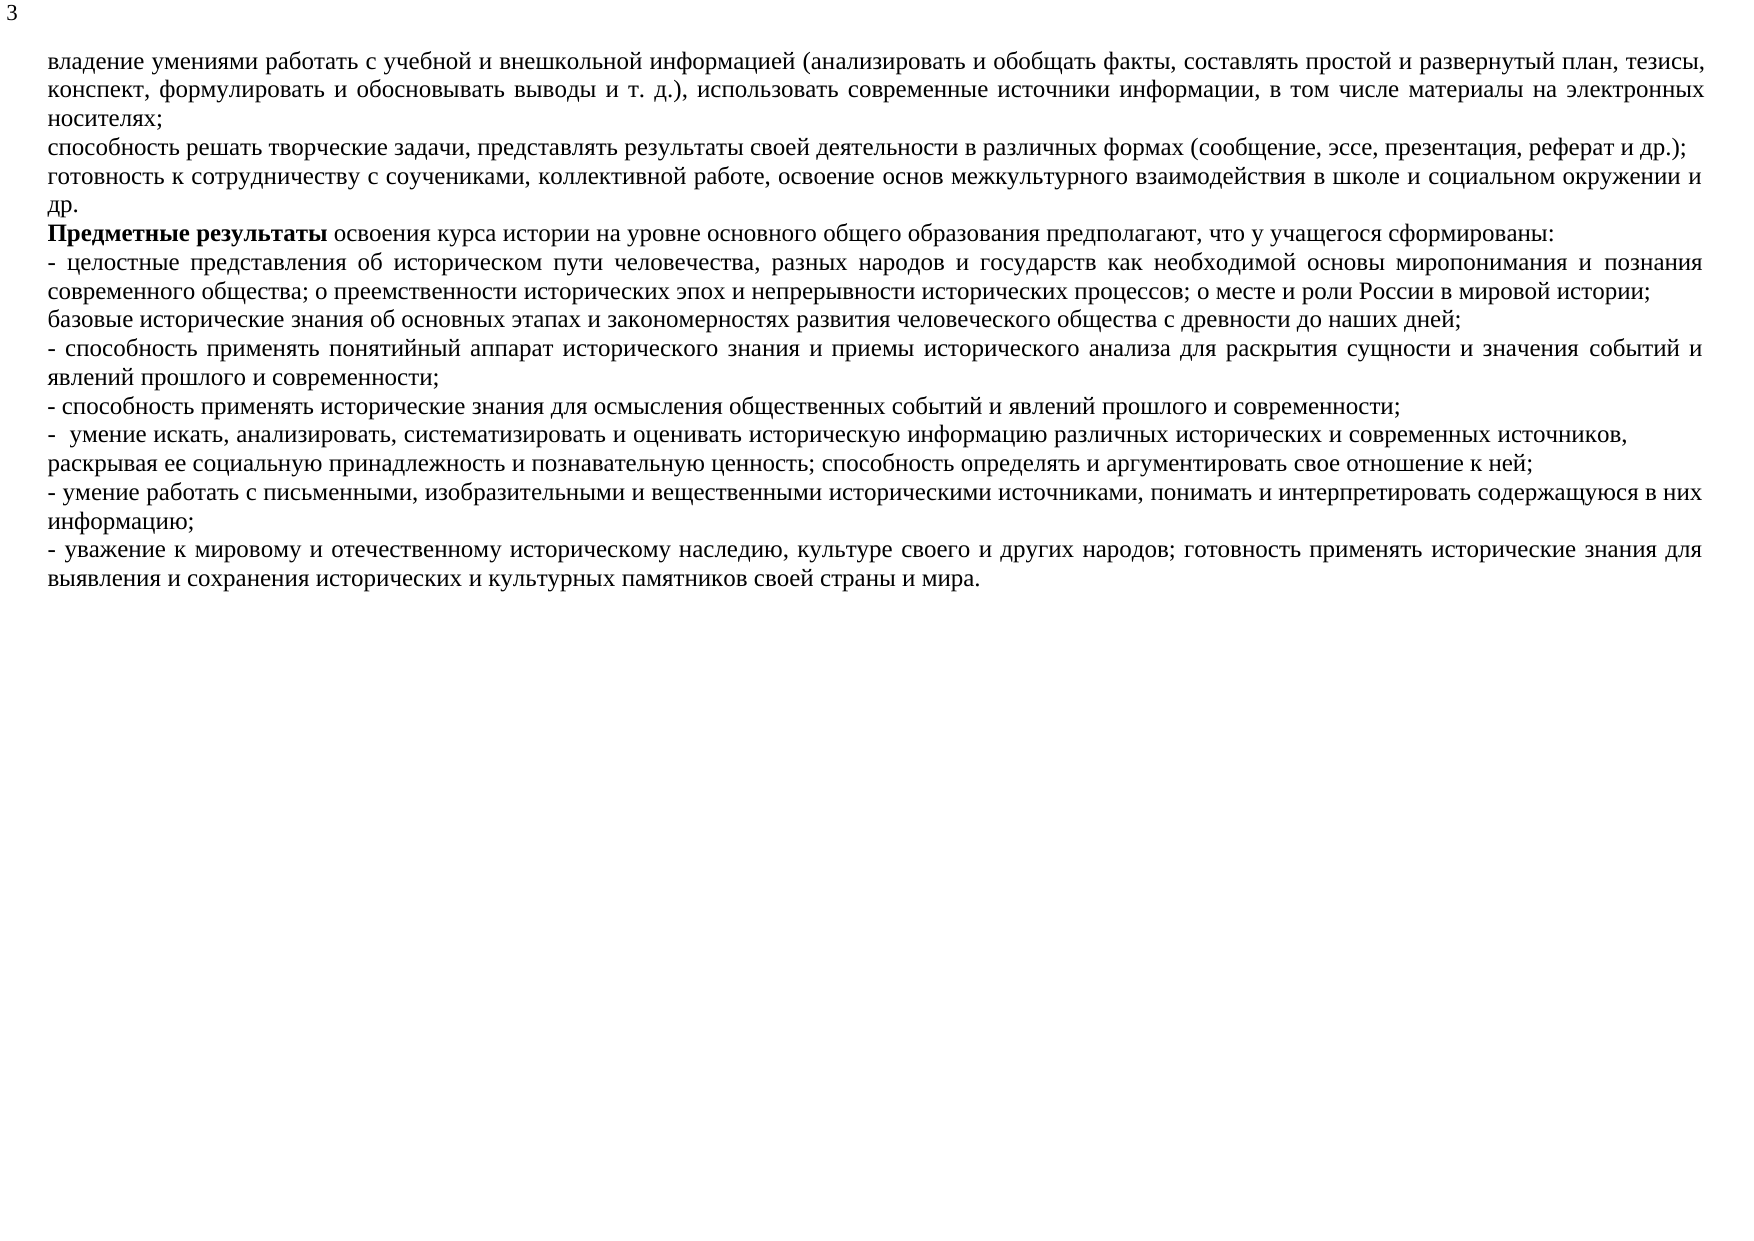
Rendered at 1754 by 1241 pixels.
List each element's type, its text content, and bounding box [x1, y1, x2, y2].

list уважение к мировому и отечественному историческому наследию, культуре своего и других народов; готовность применять исторические знания для выявления и сохранения исторических и культурных памятников своей страны и мира. [47, 534, 1706, 592]
list способность применять понятийный аппарат исторического знания и приемы исторического анализа для раскрытия сущности и значения событий и явлений прошлого и современности; [47, 333, 1707, 391]
list умение искать, анализировать, систематизировать и оценивать историческую информацию различных исторических и современных источников, раскрывая ее социальную принадлежность и познавательную ценность; способность определять и аргументировать свое отношение к ней; [47, 419, 1707, 477]
text Предметные результаты освоения курса истории на уровне основного общего образования предполагают, что у учащегося сформированы: [47, 218, 1718, 247]
list целостные представления об историческом пути человечества, разных народов и государств как необходимой основы миропонимания и познания современного общества; о преемственности исторических эпох и непрерывности исторических процессов; о месте и роли России в мировой истории; [47, 247, 1707, 304]
text способность решать творческие задачи, представлять результаты своей деятельности в различных формах (сообщение, эссе, презентация, реферат и др.); готовность к сотрудничеству с соучениками, коллективной работе, освоение основ межкультурного взаимодействия в школе и социальном окружении и др. [47, 132, 1718, 218]
list способность применять исторические знания для осмысления общественных событий и явлений прошлого и современности; [47, 391, 1718, 419]
list умение работать с письменными, изобразительными и вещественными историческими источниками, понимать и интерпретировать содержащуюся в них информацию; [47, 477, 1707, 534]
text базовые исторические знания об основных этапах и закономерностях развития человеческого общества с древности до наших дней; [47, 304, 1718, 333]
text владение умениями работать с учебной и внешкольной информацией (анализировать и обобщать факты, составлять простой и развернутый план, тезисы, конспект, формулировать и обосновывать выводы и т. д.), использовать современные источники информации, в том числе материалы на электронных носителях; [47, 46, 1707, 132]
